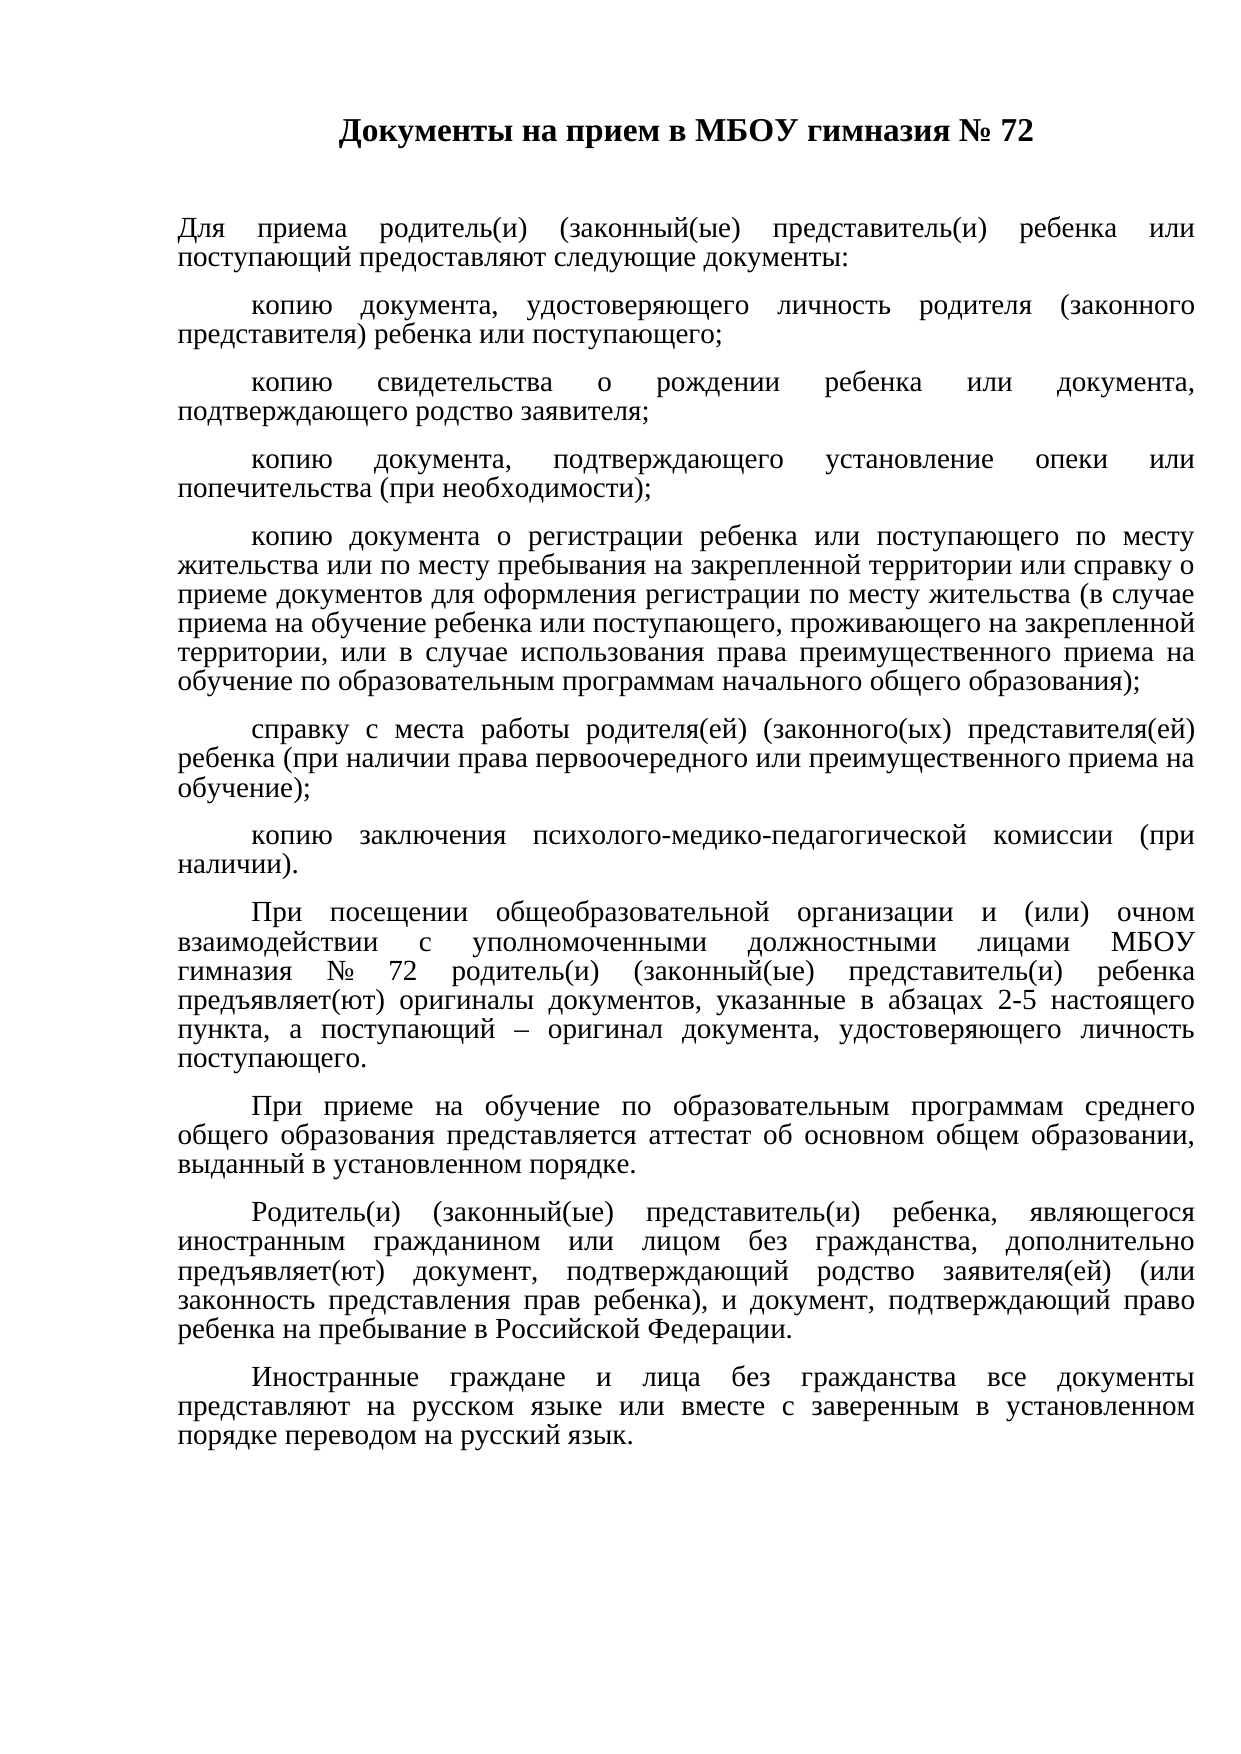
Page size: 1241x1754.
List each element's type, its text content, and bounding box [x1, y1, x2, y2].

text Иностранные граждане и лица без гражданства все документы представляют на русском языке или вместе с заверенным в установленном порядке переводом на русский язык. [177, 1363, 1196, 1450]
text Родитель(и) (законный(ые) представитель(и) ребенка, являющегося иностранным гражданином или лицом без гражданства, дополнительно предъявляет(ют) документ, подтверждающий родство заявителя(ей) (или законность представления прав ребенка), и документ, подтверждающий право ребенка на пребывание в Российской Федерации. [177, 1198, 1196, 1344]
text копию заключения психолого-медико-педагогической комиссии (при наличии). [177, 821, 1196, 880]
text Для приема родитель(и) (законный(ые) представитель(и) ребенка или поступающий предоставляют следующие документы: [177, 214, 1196, 272]
text При приеме на обучение по образовательным программам среднего общего образования представляется аттестат об основном общем образовании, выданный в установленном порядке. [177, 1092, 1196, 1179]
text копию документа, удостоверяющего личность родителя (законного представителя) ребенка или поступающего; [177, 291, 1196, 349]
text справку с места работы родителя(ей) (законного(ых) представителя(ей) ребенка (при наличии права первоочередного или преимущественного приема на обучение); [177, 715, 1196, 803]
text копию документа о регистрации ребенка или поступающего по месту жительства или по месту пребывания на закрепленной территории или справку о приеме документов для оформления регистрации по месту жительства (в случае приема на обучение ребенка или поступающего, проживающего на закрепленной территории, или в случае использования права преимущественного приема на обучение по образовательным программам начального общего образования); [177, 522, 1196, 697]
text копию свидетельства о рождении ребенка или документа, подтверждающего родство заявителя; [177, 368, 1196, 426]
text копию документа, подтверждающего установление опеки или попечительства (при необходимости); [177, 445, 1196, 503]
text Документы на прием в МБОУ гимназия № 72 [177, 118, 1196, 147]
text При посещении общеобразовательной организации и (или) очном взаимодействии с уполномоченными должностными лицами МБОУ гимназия № 72 родитель(и) (законный(ые) представитель(и) ребенка предъявляет(ют) оригиналы документов, указанные в абзацах 2-5 настоящего пункта, а поступающий – оригинал документа, удостоверяющего личность поступающего. [177, 898, 1196, 1073]
